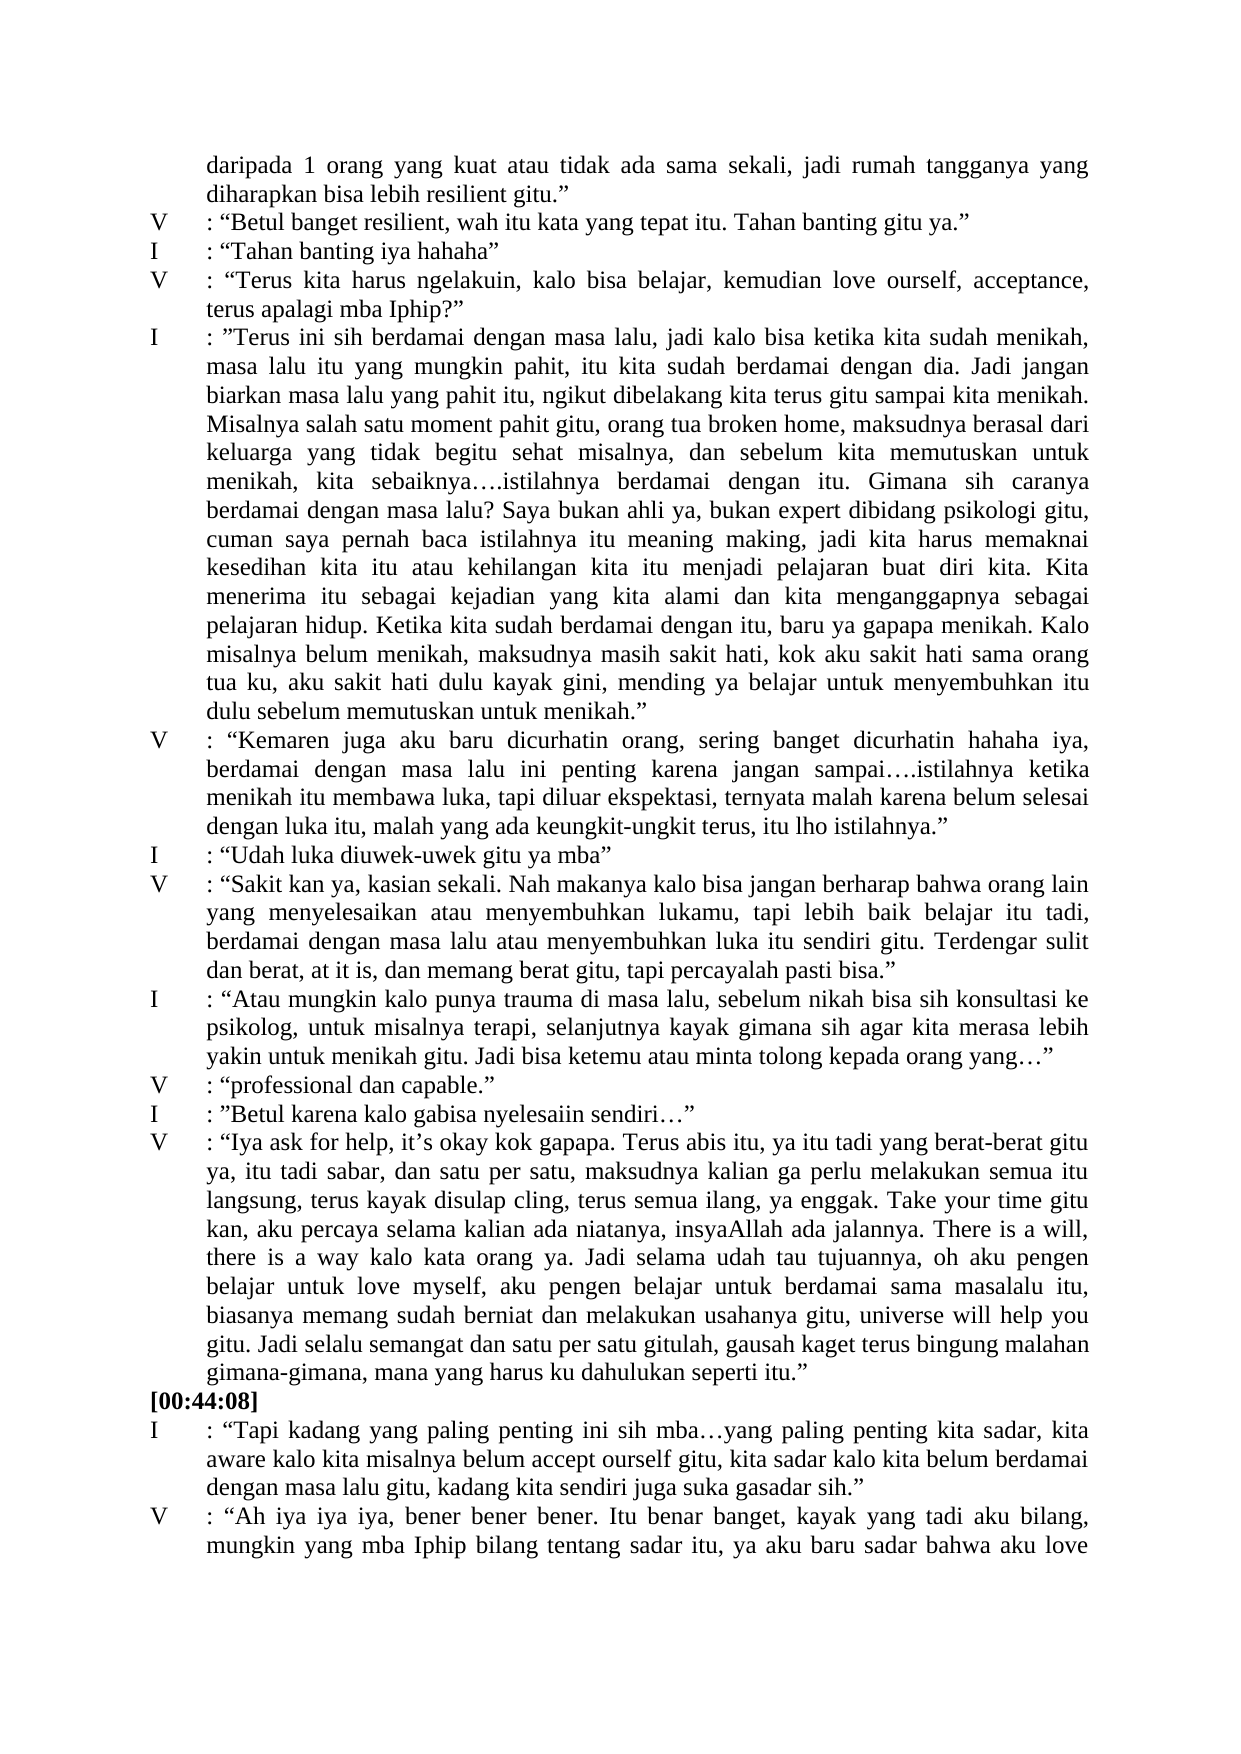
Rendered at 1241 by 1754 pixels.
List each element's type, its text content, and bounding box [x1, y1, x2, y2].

text V : “professional dan capable.” [150, 1070, 1090, 1099]
text V : “Sakit kan ya, kasian sekali. Nah makanya kalo bisa jangan berharap bahwa orang lain yang menyelesaikan atau menyembuhkan lukamu, tapi lebih baik belajar itu tadi, berdamai dengan masa lalu atau menyembuhkan luka itu sendiri gitu. Terdengar sulit dan berat, at it is, dan memang berat gitu, tapi percayalah pasti bisa.” [150, 869, 1090, 984]
text V : “Kemaren juga aku baru dicurhatin orang, sering banget dicurhatin hahaha iya, berdamai dengan masa lalu ini penting karena jangan sampai….istilahnya ketika menikah itu membawa luka, tapi diluar ekspektasi, ternyata malah karena belum selesai dengan luka itu, malah yang ada keungkit-ungkit terus, itu lho istilahnya.” [150, 725, 1090, 840]
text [150, 150, 1090, 207]
text I : “Udah luka diuwek-uwek gitu ya mba” [150, 840, 1090, 869]
text I : ”Betul karena kalo gabisa nyelesaiin sendiri…” [150, 1099, 1090, 1127]
text V : “Betul banget resilient, wah itu kata yang tepat itu. Tahan banting gitu ya.” [150, 207, 1090, 236]
text [00:44:08] [150, 1386, 1090, 1415]
text I : ”Terus ini sih berdamai dengan masa lalu, jadi kalo bisa ketika kita sudah menikah, masa lalu itu yang mungkin pahit, itu kita sudah berdamai dengan dia. Jadi jangan biarkan masa lalu yang pahit itu, ngikut dibelakang kita terus gitu sampai kita menikah. Misalnya salah satu moment pahit gitu, orang tua broken home, maksudnya berasal dari keluarga yang tidak begitu sehat misalnya, dan sebelum kita memutuskan untuk menikah, kita sebaiknya….istilahnya berdamai dengan itu. Gimana sih caranya berdamai dengan masa lalu? Saya bukan ahli ya, bukan expert dibidang psikologi gitu, cuman saya pernah baca istilahnya itu meaning making, jadi kita harus memaknai kesedihan kita itu atau kehilangan kita itu menjadi pelajaran buat diri kita. Kita menerima itu sebagai kejadian yang kita alami dan kita menganggapnya sebagai pelajaran hidup. Ketika kita sudah berdamai dengan itu, baru ya gapapa menikah. Kalo misalnya belum menikah, maksudnya masih sakit hati, kok aku sakit hati sama orang tua ku, aku sakit hati dulu kayak gini, mending ya belajar untuk menyembuhkan itu dulu sebelum memutuskan untuk menikah.” [150, 322, 1090, 725]
text I : “Atau mungkin kalo punya trauma di masa lalu, sebelum nikah bisa sih konsultasi ke psikolog, untuk misalnya terapi, selanjutnya kayak gimana sih agar kita merasa lebih yakin untuk menikah gitu. Jadi bisa ketemu atau minta tolong kepada orang yang…” [150, 984, 1090, 1070]
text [150, 1501, 1090, 1559]
text I : “Tapi kadang yang paling penting ini sih mba…yang paling penting kita sadar, kita aware kalo kita misalnya belum accept ourself gitu, kita sadar kalo kita belum berdamai dengan masa lalu gitu, kadang kita sendiri juga suka gasadar sih.” [150, 1415, 1090, 1501]
text V : “Iya ask for help, it’s okay kok gapapa. Terus abis itu, ya itu tadi yang berat-berat gitu ya, itu tadi sabar, dan satu per satu, maksudnya kalian ga perlu melakukan semua itu langsung, terus kayak disulap cling, terus semua ilang, ya enggak. Take your time gitu kan, aku percaya selama kalian ada niatanya, insyaAllah ada jalannya. There is a will, there is a way kalo kata orang ya. Jadi selama udah tau tujuannya, oh aku pengen belajar untuk love myself, aku pengen belajar untuk berdamai sama masalalu itu, biasanya memang sudah berniat dan melakukan usahanya gitu, universe will help you gitu. Jadi selalu semangat dan satu per satu gitulah, gausah kaget terus bingung malahan gimana-gimana, mana yang harus ku dahulukan seperti itu.” [150, 1127, 1090, 1386]
text V : “Terus kita harus ngelakuin, kalo bisa belajar, kemudian love ourself, acceptance, terus apalagi mba Iphip?” [150, 265, 1090, 322]
text I : “Tahan banting iya hahaha” [150, 236, 1090, 265]
